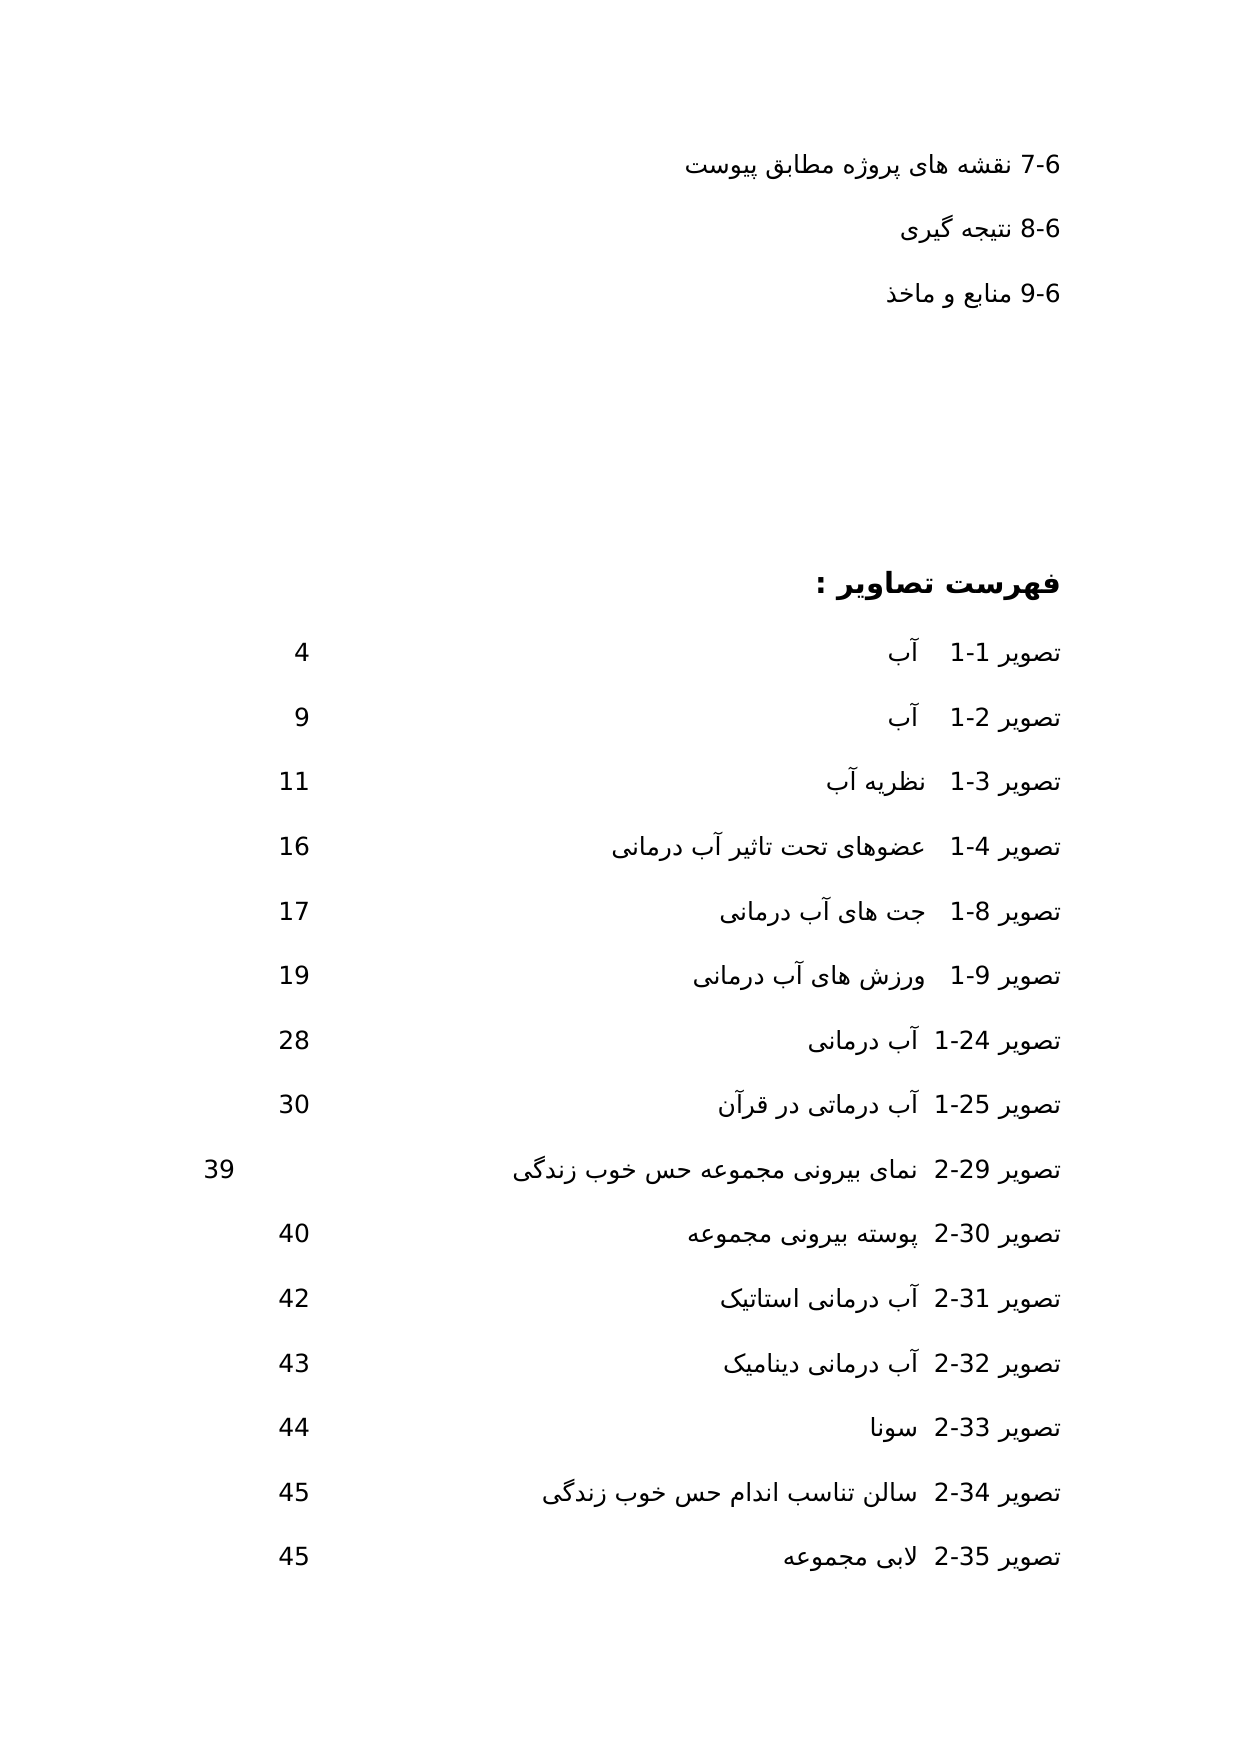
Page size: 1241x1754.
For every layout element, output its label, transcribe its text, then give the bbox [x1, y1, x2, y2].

text تصویر 29-2 نمای بیرونی مجموعه حس خوب زندگی 39 [180, 1155, 1061, 1184]
text تصویر 3-1 نظریه آب 11 [180, 767, 1061, 797]
text تصویر 25-1 آب درماتی در قرآن 30 [180, 1090, 1061, 1119]
text تصویر 30-2 پوسته بیرونی مجموعه 40 [180, 1219, 1061, 1249]
text تصویر 2-1 آب 9 [180, 703, 1061, 732]
text تصویر 4-1 عضوهای تحت تاثیر آب درمانی 16 [180, 832, 1061, 861]
text تصویر 35-2 لابی مجموعه 45 [180, 1542, 1061, 1572]
text تصویر 1-1 آب 4 [180, 638, 1061, 667]
text 8-6 نتیجه گیری [180, 214, 1061, 244]
text فهرست تصاویر : [180, 567, 1061, 601]
text تصویر 24-1 آب درمانی 28 [180, 1026, 1061, 1055]
text تصویر 32-2 آب درمانی دینامیک 43 [180, 1349, 1061, 1378]
text 9-6 منابع و ماخذ [180, 279, 1061, 308]
text تصویر 9-1 ورزش های آب درمانی 19 [180, 961, 1061, 990]
text تصویر 34-2 سالن تناسب اندام حس خوب زندگی 45 [180, 1478, 1061, 1507]
text تصویر 33-2 سونا 44 [180, 1413, 1061, 1442]
text 7-6 نقشه های پروژه مطابق پیوست [180, 150, 1061, 179]
text تصویر 31-2 آب درمانی استاتیک 42 [180, 1284, 1061, 1313]
text تصویر 8-1 جت های آب درمانی 17 [180, 897, 1061, 926]
